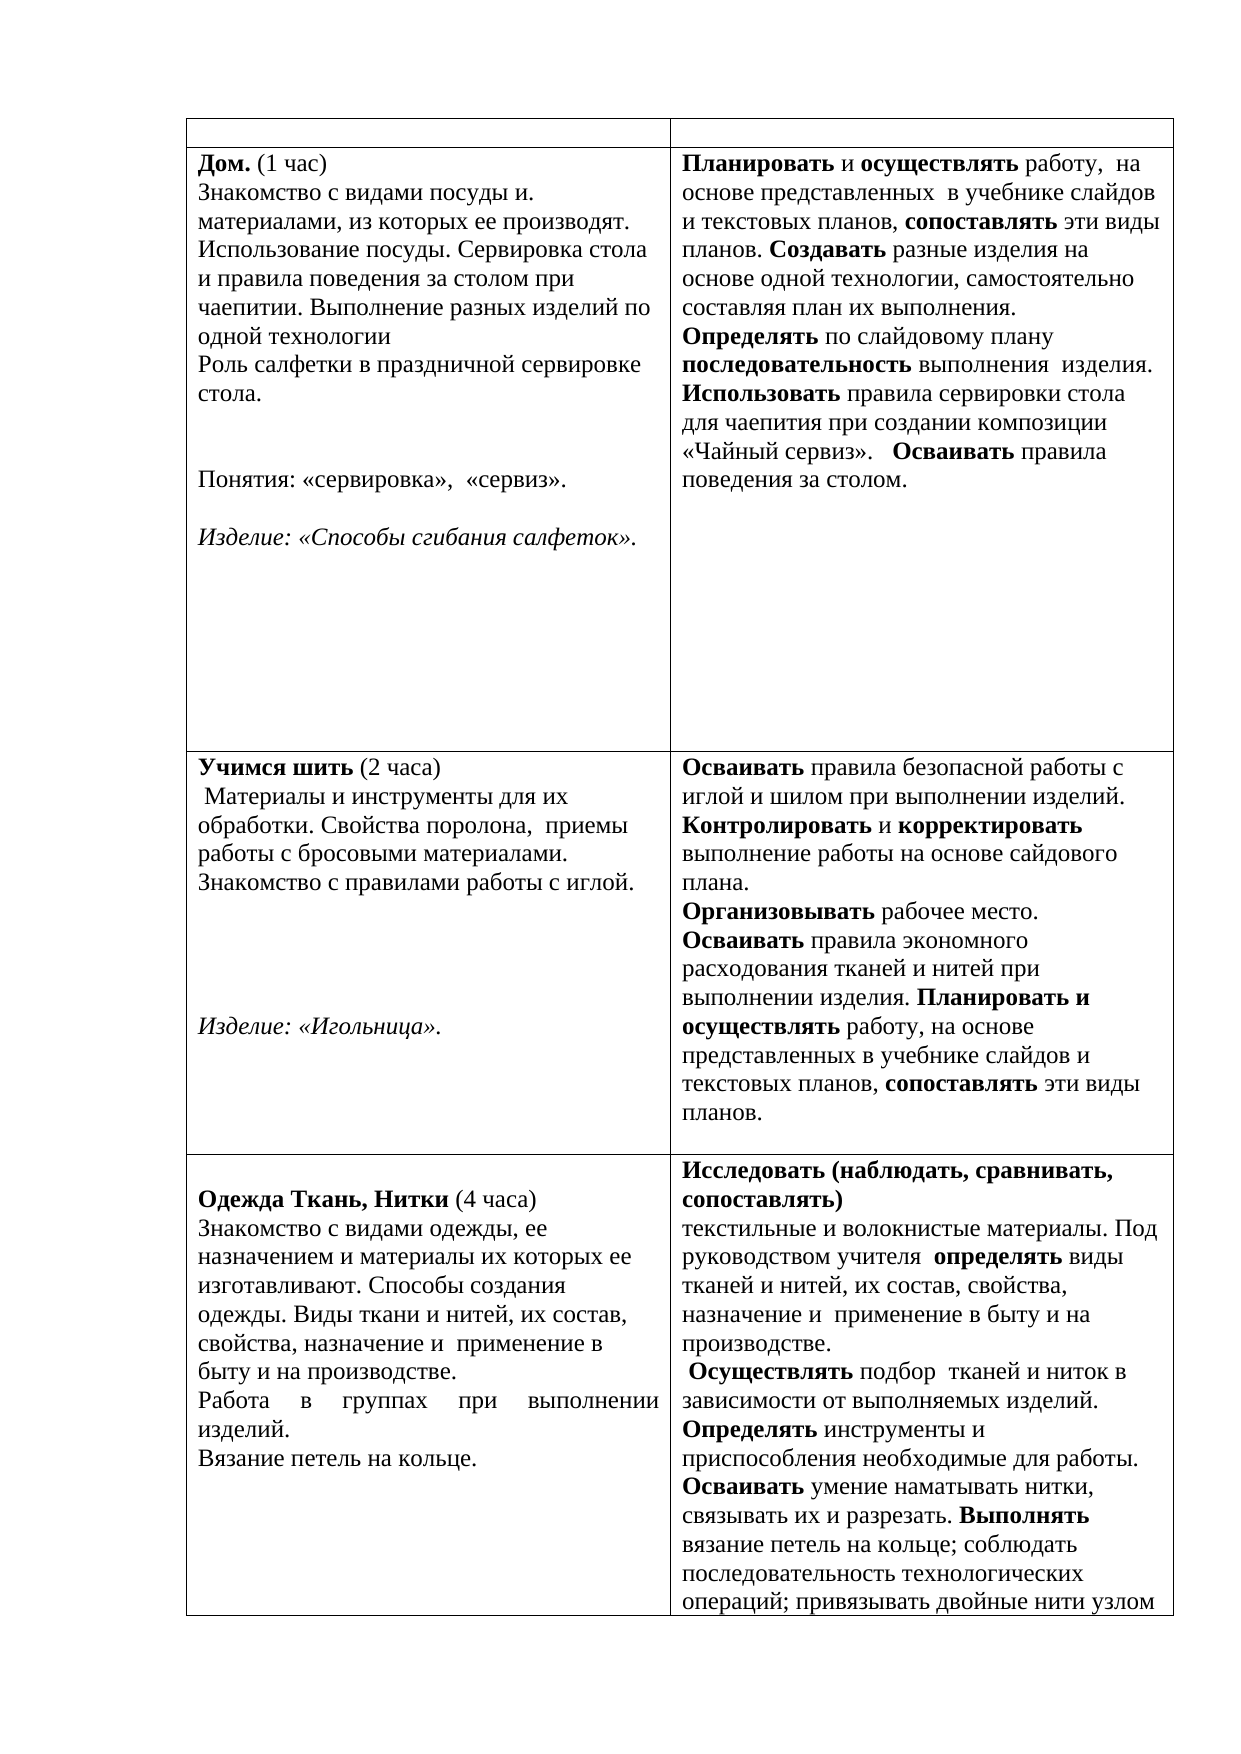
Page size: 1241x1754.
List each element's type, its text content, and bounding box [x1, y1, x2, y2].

table_cell Дом. (1 час) Знакомство с видами посуды и. материалами, из которых ее производят. Использование посуды. Сервировка стола и правила поведения за столом при чаепитии. Выполнение разных изделий по одной технологии Роль салфетки в праздничной сервировке стола. Понятия: «сервировка», «сервиз». Изделие: «Способы сгибания салфеток». [187, 148, 670, 751]
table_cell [671, 119, 1173, 147]
table_cell Учимся шить (2 часа) Материалы и инструменты для их обработки. Свойства поролона, приемы работы с бросовыми материалами. Знакомство с правилами работы с иглой. Изделие: «Игольница». [187, 752, 670, 1154]
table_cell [187, 119, 670, 147]
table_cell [187, 1155, 670, 1615]
table_cell Планировать и осуществлять работу, на основе представленных в учебнике слайдов и текстовых планов, сопоставлять эти виды планов. Создавать разные изделия на основе одной технологии, самостоятельно составляя план их выполнения. Определять по слайдовому плану последовательность выполнения изделия. Использовать правила сервировки стола для чаепития при создании композиции «Чайный сервиз». Осваивать правила поведения за столом. [671, 148, 1173, 751]
table_cell Осваивать правила безопасной работы с иглой и шилом при выполнении изделий. Контролировать и корректировать выполнение работы на основе сайдового плана. Организовывать рабочее место. Осваивать правила экономного расходования тканей и нитей при выполнении изделия. Планировать и осуществлять работу, на основе представленных в учебнике слайдов и текстовых планов, сопоставлять эти виды планов. [671, 752, 1173, 1154]
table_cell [671, 1155, 1173, 1615]
